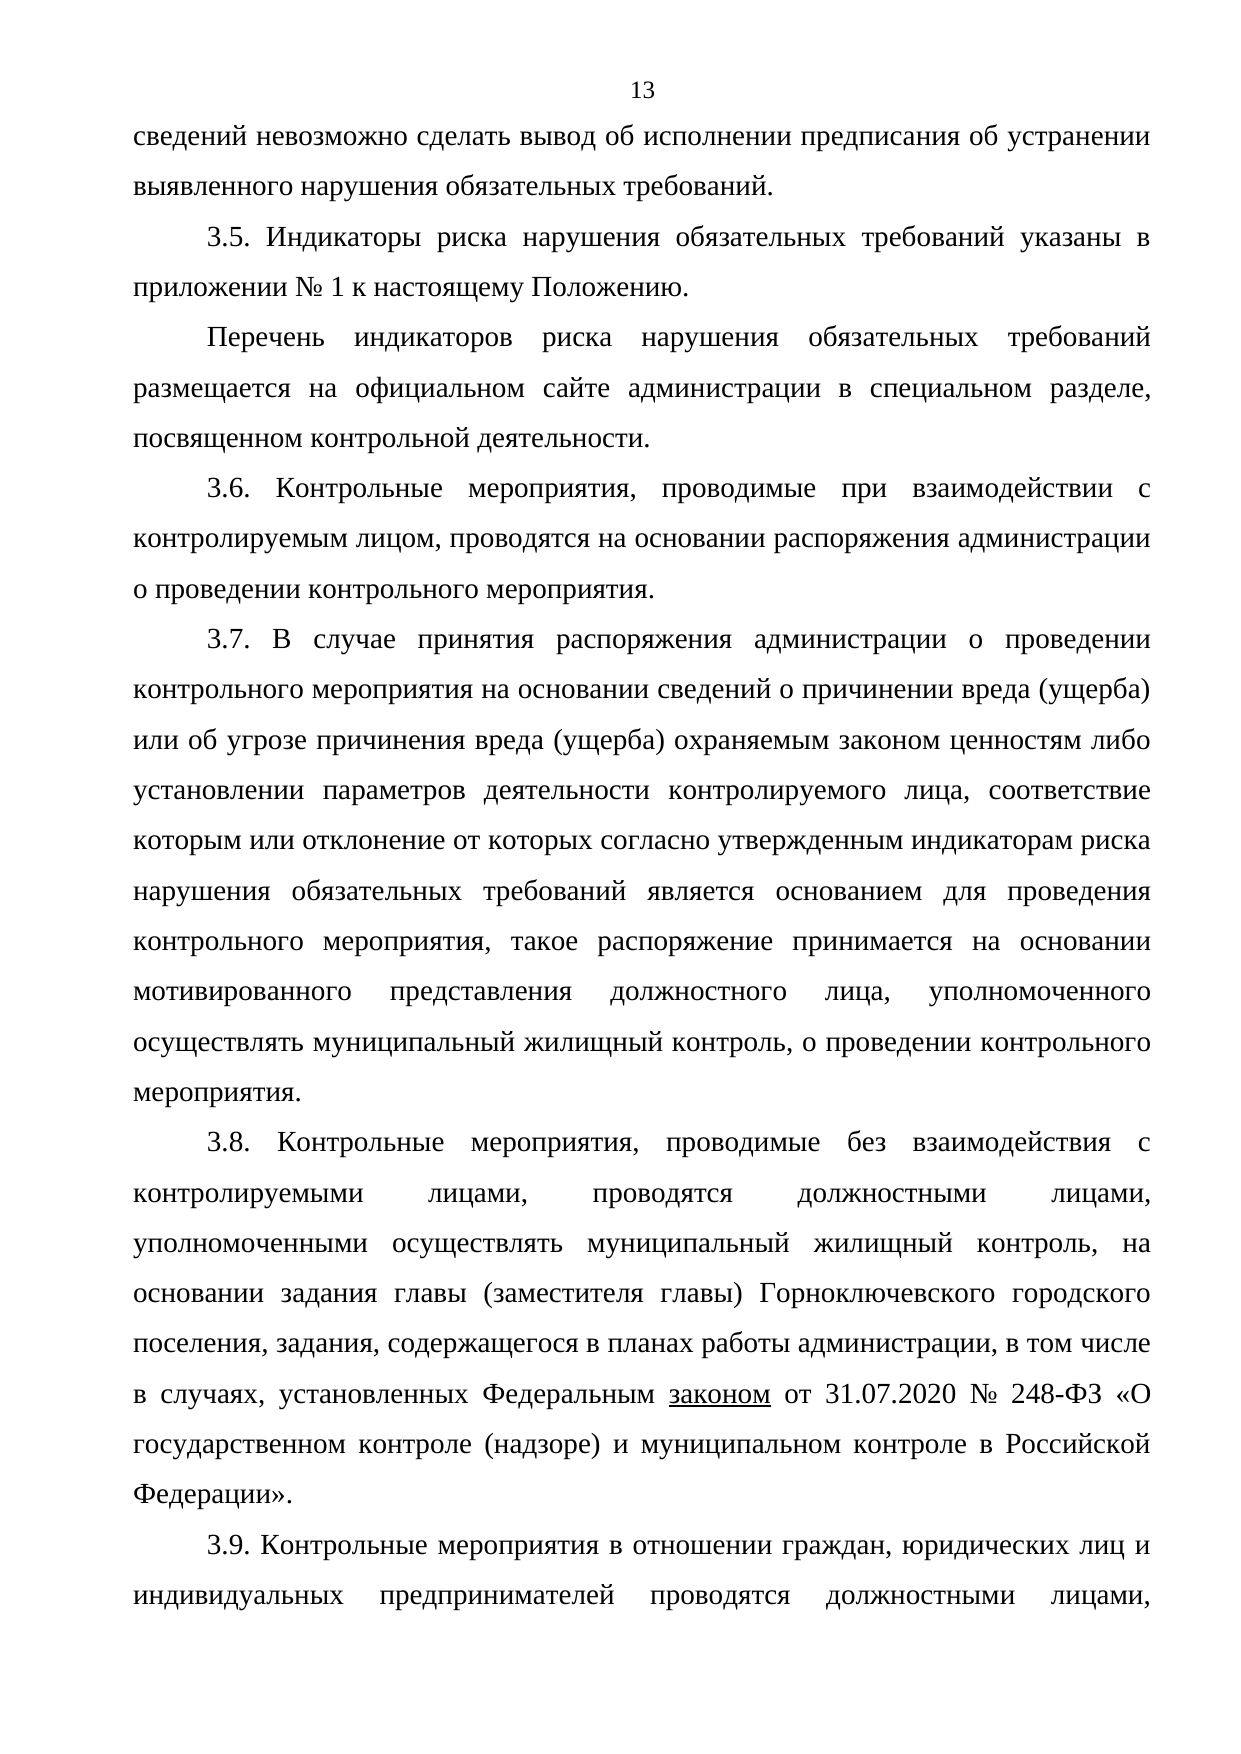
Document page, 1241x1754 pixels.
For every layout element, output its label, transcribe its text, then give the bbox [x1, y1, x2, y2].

text 3.5. Индикаторы риска нарушения обязательных требований указаны в приложении № 1 к настоящему Положению. [133, 219, 1152, 303]
text 3.7. В случае принятия распоряжения администрации о проведении контрольного мероприятия на основании сведений о причинении вреда (ущерба) или об угрозе причинения вреда (ущерба) охраняемым законом ценностям либо установлении параметров деятельности контролируемого лица, соответствие которым или отклонение от которых согласно утвержденным индикаторам риска нарушения обязательных требований является основанием для проведения контрольного мероприятия, такое распоряжение принимается на основании мотивированного представления должностного лица, уполномоченного осуществлять муниципальный жилищный контроль, о проведении контрольного мероприятия. [133, 621, 1152, 1108]
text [133, 1527, 1152, 1611]
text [133, 118, 1152, 202]
text 3.6. Контрольные мероприятия, проводимые при взаимодействии с контролируемым лицом, проводятся на основании распоряжения администрации о проведении контрольного мероприятия. [133, 470, 1152, 604]
text Перечень индикаторов риска нарушения обязательных требований размещается на официальном сайте администрации в специальном разделе, посвященном контрольной деятельности. [133, 319, 1152, 453]
text 3.8. Контрольные мероприятия, проводимые без взаимодействия с контролируемыми лицами, проводятся должностными лицами, уполномоченными осуществлять муниципальный жилищный контроль, на основании задания главы (заместителя главы) Горноключевского городского поселения, задания, содержащегося в планах работы администрации, в том числе в случаях, установленных Федеральным законом от 31.07.2020 № 248-ФЗ «О государственном контроле (надзоре) и муниципальном контроле в Российской Федерации». [133, 1124, 1152, 1510]
